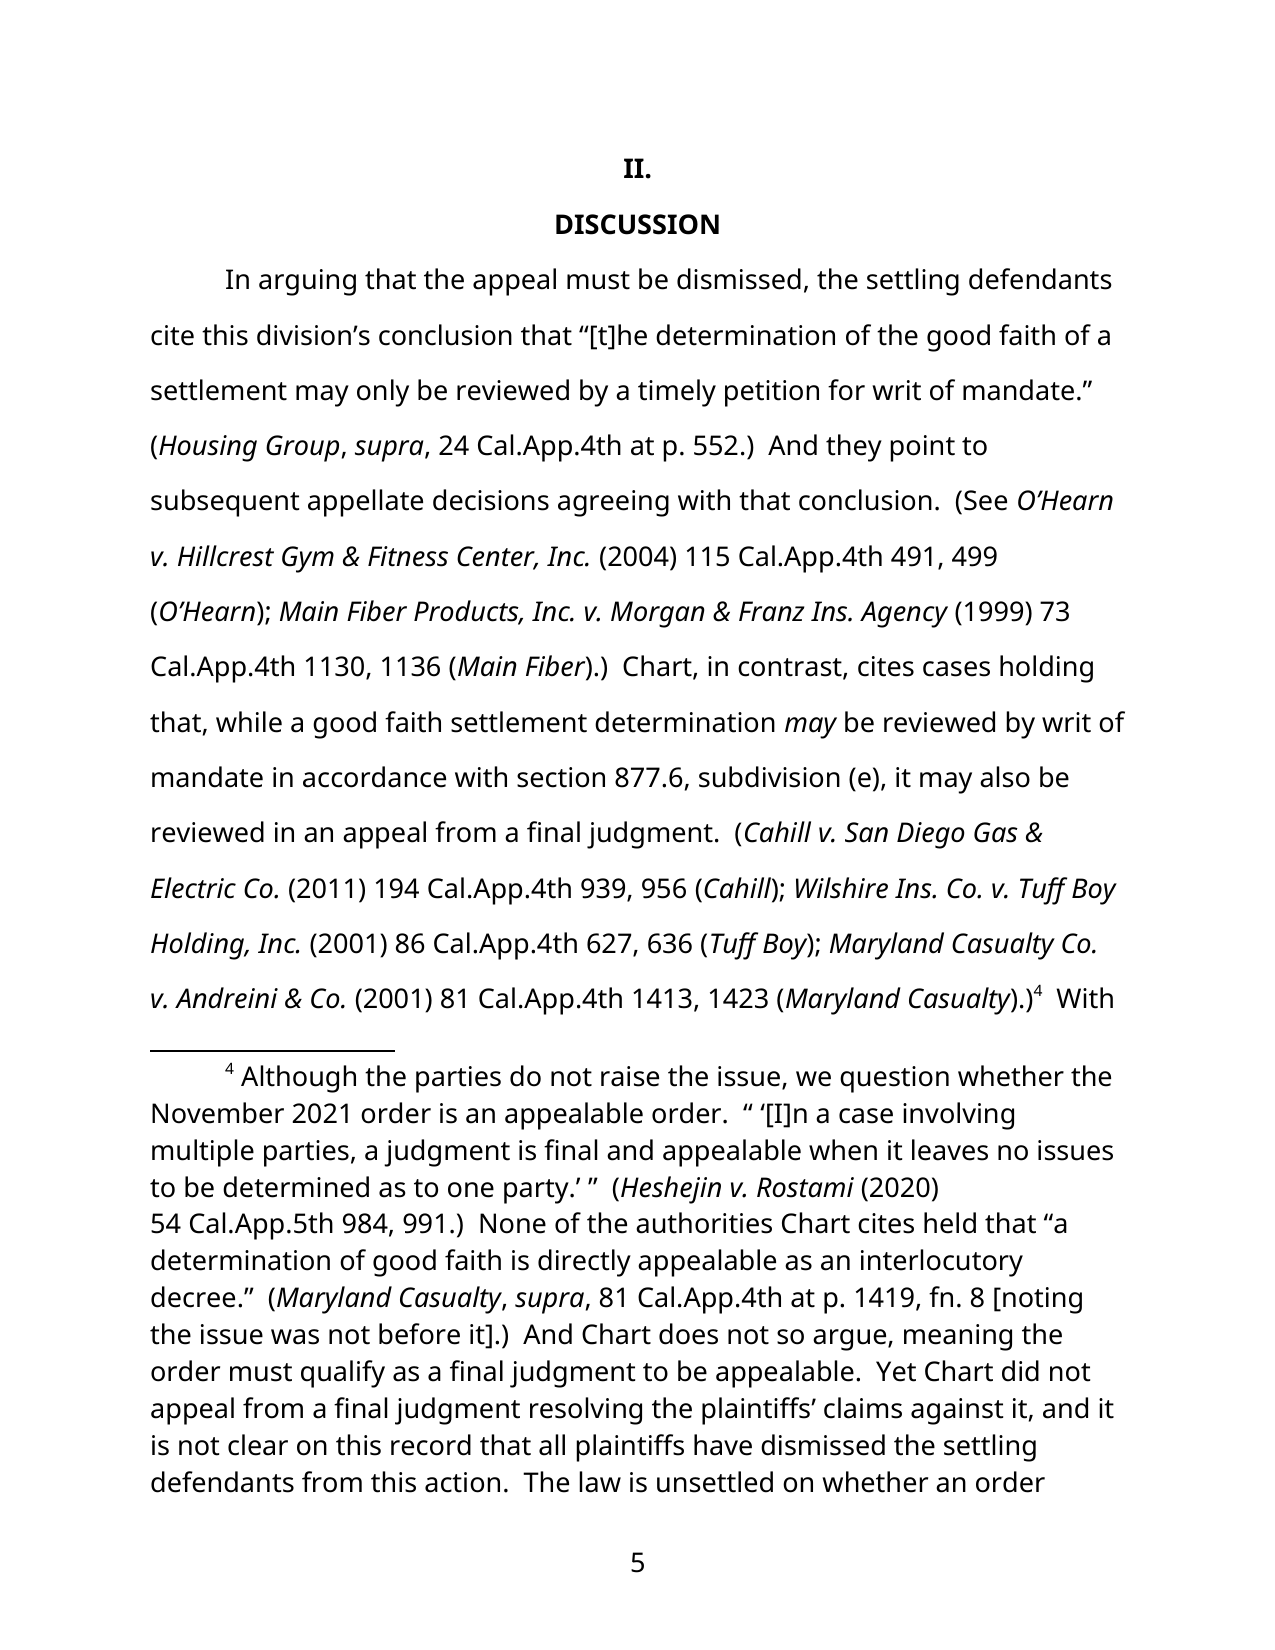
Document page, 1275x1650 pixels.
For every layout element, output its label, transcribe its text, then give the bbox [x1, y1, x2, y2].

subtitle DISCUSSION [150, 205, 1125, 242]
subtitle In arguing that the appeal must be dismissed, the settling defendants cite this division’s conclusion that “[t]he determination of the good faith of a settlement may only be reviewed by a timely petition for writ of mandate.” (Housing Group, supra, 24 Cal.App.4th at p. 552.) And they point to subsequent appellate decisions agreeing with that conclusion. (See O’Hearn v. Hillcrest Gym & Fitness Center, Inc. (2004) 115 Cal.App.4th 491, 499 (O’Hearn); Main Fiber Products, Inc. v. Morgan & Franz Ins. Agency (1999) 73 Cal.App.4th 1130, 1136 (Main Fiber).) Chart, in contrast, cites cases holding that, while a good faith settlement determination may be reviewed by writ of mandate in accordance with section 877.6, subdivision (e), it may also be reviewed in an appeal from a final judgment. (Cahill v. San Diego Gas & Electric Co. (2011) 194 Cal.App.4th 939, 956 (Cahill); Wilshire Ins. Co. v. Tuff Boy Holding, Inc. (2001) 86 Cal.App.4th 627, 636 (Tuff Boy); Maryland Casualty Co. v. Andreini & Co. (2001) 81 Cal.App.4th 1413, 1423 (Maryland Casualty).) With these conflicting decisions in mind, we carefully reexamine section 877.6, ultimately reaffirming the conclusion we reached in Housing Group. [150, 261, 1125, 1017]
subtitle II. [150, 150, 1125, 187]
